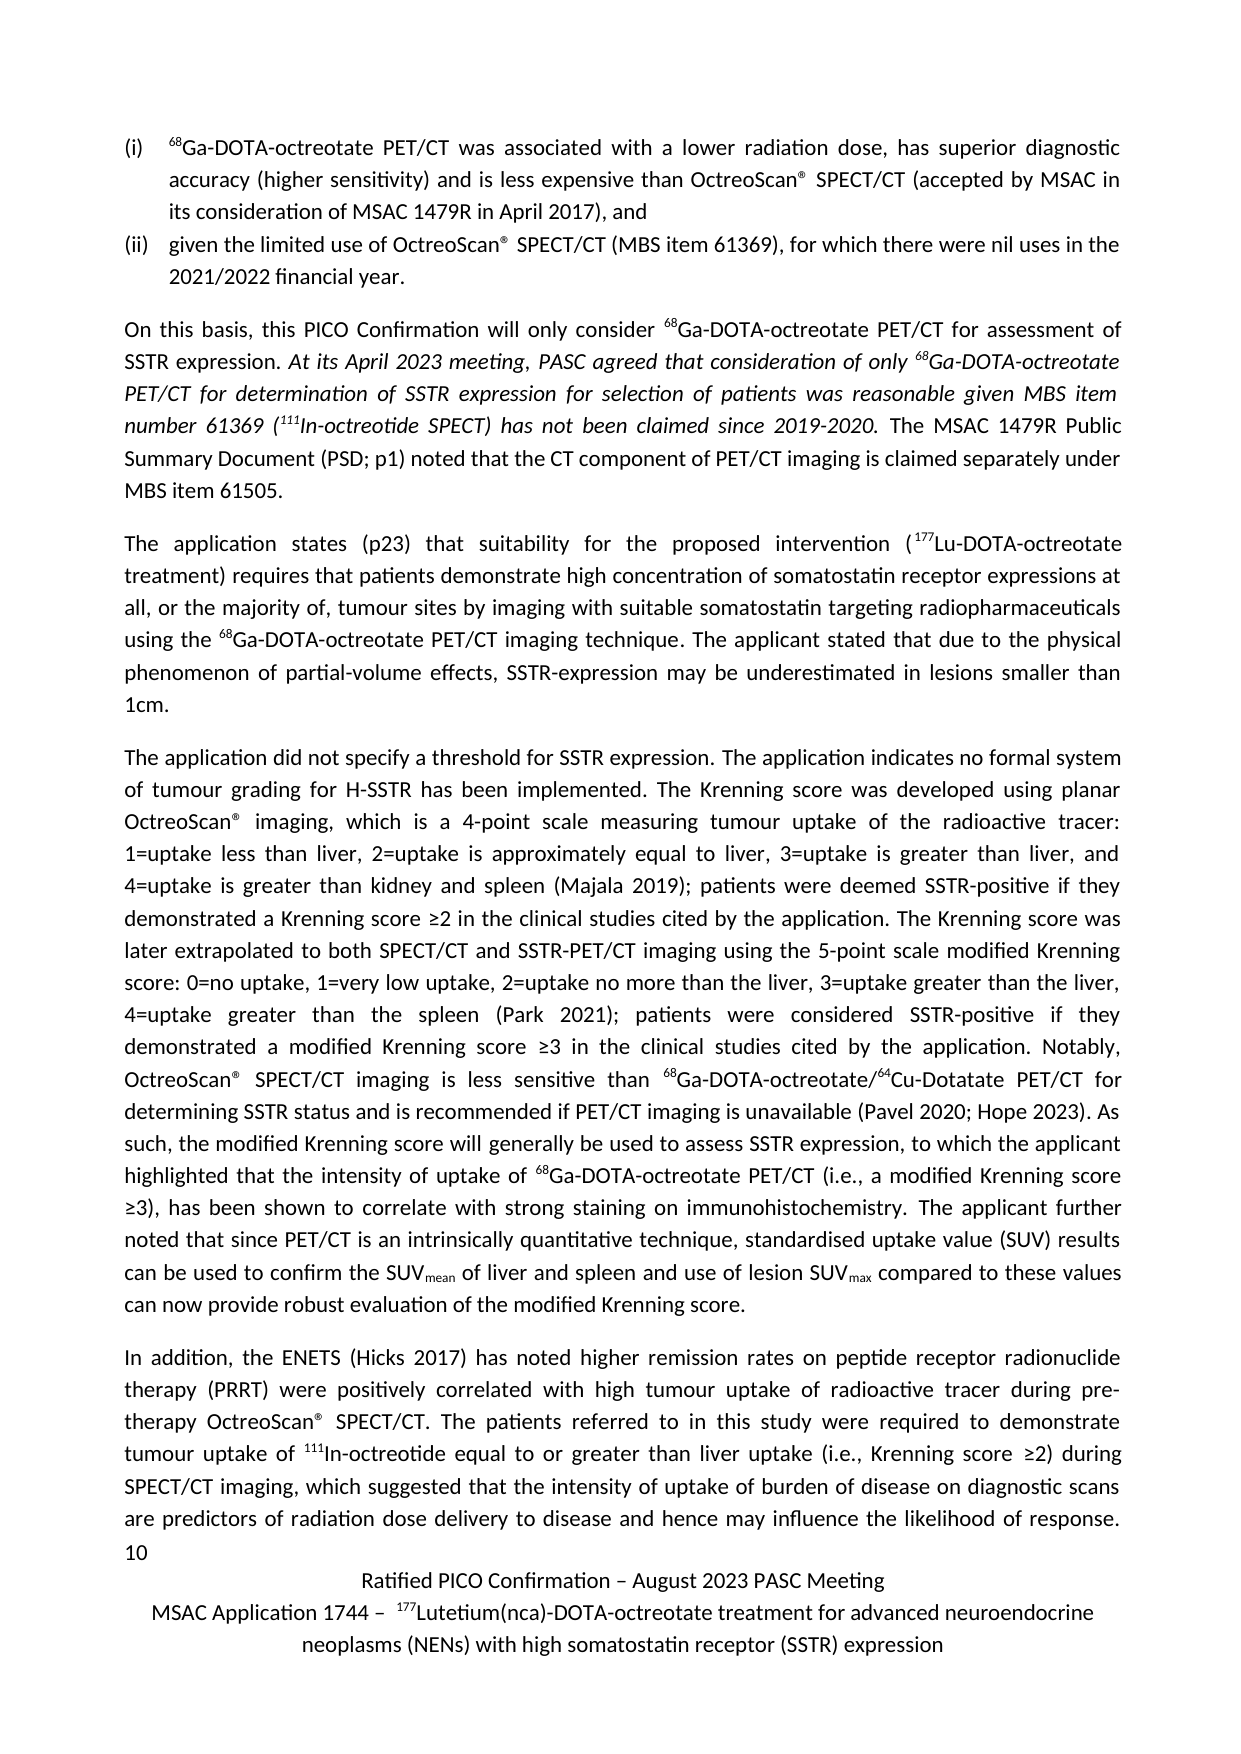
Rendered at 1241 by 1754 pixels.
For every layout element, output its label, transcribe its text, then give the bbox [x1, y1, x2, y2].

list 68Ga-DOTA-octreotate PET/CT was associated with a lower radiation dose, has superior diagnostic accuracy (higher sensitivity) and is less expensive than OctreoScan® SPECT/CT (accepted by MSAC in its consideration of MSAC 1479R in April 2017), and [124, 133, 1122, 226]
text The application states (p23) that suitability for the proposed intervention (177Lu-DOTA-octreotate treatment) requires that patients demonstrate high concentration of somatostatin receptor expressions at all, or the majority of, tumour sites by imaging with suitable somatostatin targeting radiopharmaceuticals using the 68Ga-DOTA-octreotate PET/CT imaging technique. The applicant stated that due to the physical phenomenon of partial-volume effects, SSTR-expression may be underestimated in lesions smaller than 1cm. [124, 529, 1122, 718]
list given the limited use of OctreoScan® SPECT/CT (MBS item 61369), for which there were nil uses in the 2021/2022 financial year. [124, 230, 1122, 290]
text On this basis, this PICO Confirmation will only consider 68Ga-DOTA-octreotate PET/CT for assessment of SSTR expression. At its April 2023 meeting, PASC agreed that consideration of only 68Ga-DOTA-octreotate PET/CT for determination of SSTR expression for selection of patients was reasonable given MBS item number 61369 (111In-octreotide SPECT) has not been claimed since 2019-2020. The MSAC 1479R Public Summary Document (PSD; p1) noted that the CT component of PET/CT imaging is claimed separately under MBS item 61505. [124, 315, 1122, 504]
text The application did not specify a threshold for SSTR expression. The application indicates no formal system of tumour grading for H-SSTR has been implemented. The Krenning score was developed using planar OctreoScan® imaging, which is a 4-point scale measuring tumour uptake of the radioactive tracer: 1=uptake less than liver, 2=uptake is approximately equal to liver, 3=uptake is greater than liver, and 4=uptake is greater than kidney and spleen (Majala 2019); patients were deemed SSTR-positive if they demonstrated a Krenning score ≥2 in the clinical studies cited by the application. The Krenning score was later extrapolated to both SPECT/CT and SSTR-PET/CT imaging using the 5-point scale modified Krenning score: 0=no uptake, 1=very low uptake, 2=uptake no more than the liver, 3=uptake greater than the liver, 4=uptake greater than the spleen (Park 2021); patients were considered SSTR-positive if they demonstrated a modified Krenning score ≥3 in the clinical studies cited by the application. Notably, OctreoScan® SPECT/CT imaging is less sensitive than 68Ga-dOTA-octreotate/64Cu-dotatate PET/CT for determining SSTR status and is recommended if PET/CT imaging is unavailable (Pavel 2020; Hope 2023). As such, the modified Krenning score will generally be used to assess SSTR expression, to which the applicant highlighted that the intensity of uptake of 68Ga-DOTA-octreotate PET/CT (i.e., a modified Krenning score ≥3), has been shown to correlate with strong staining on immunohistochemistry. The applicant further noted that since PET/CT is an intrinsically quantitative technique, standardised uptake value (SUV) results can be used to confirm the SUVmean of liver and spleen and use of lesion SUVmax compared to these values can now provide robust evaluation of the modified Krenning score. [124, 743, 1122, 1318]
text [124, 1343, 1122, 1532]
